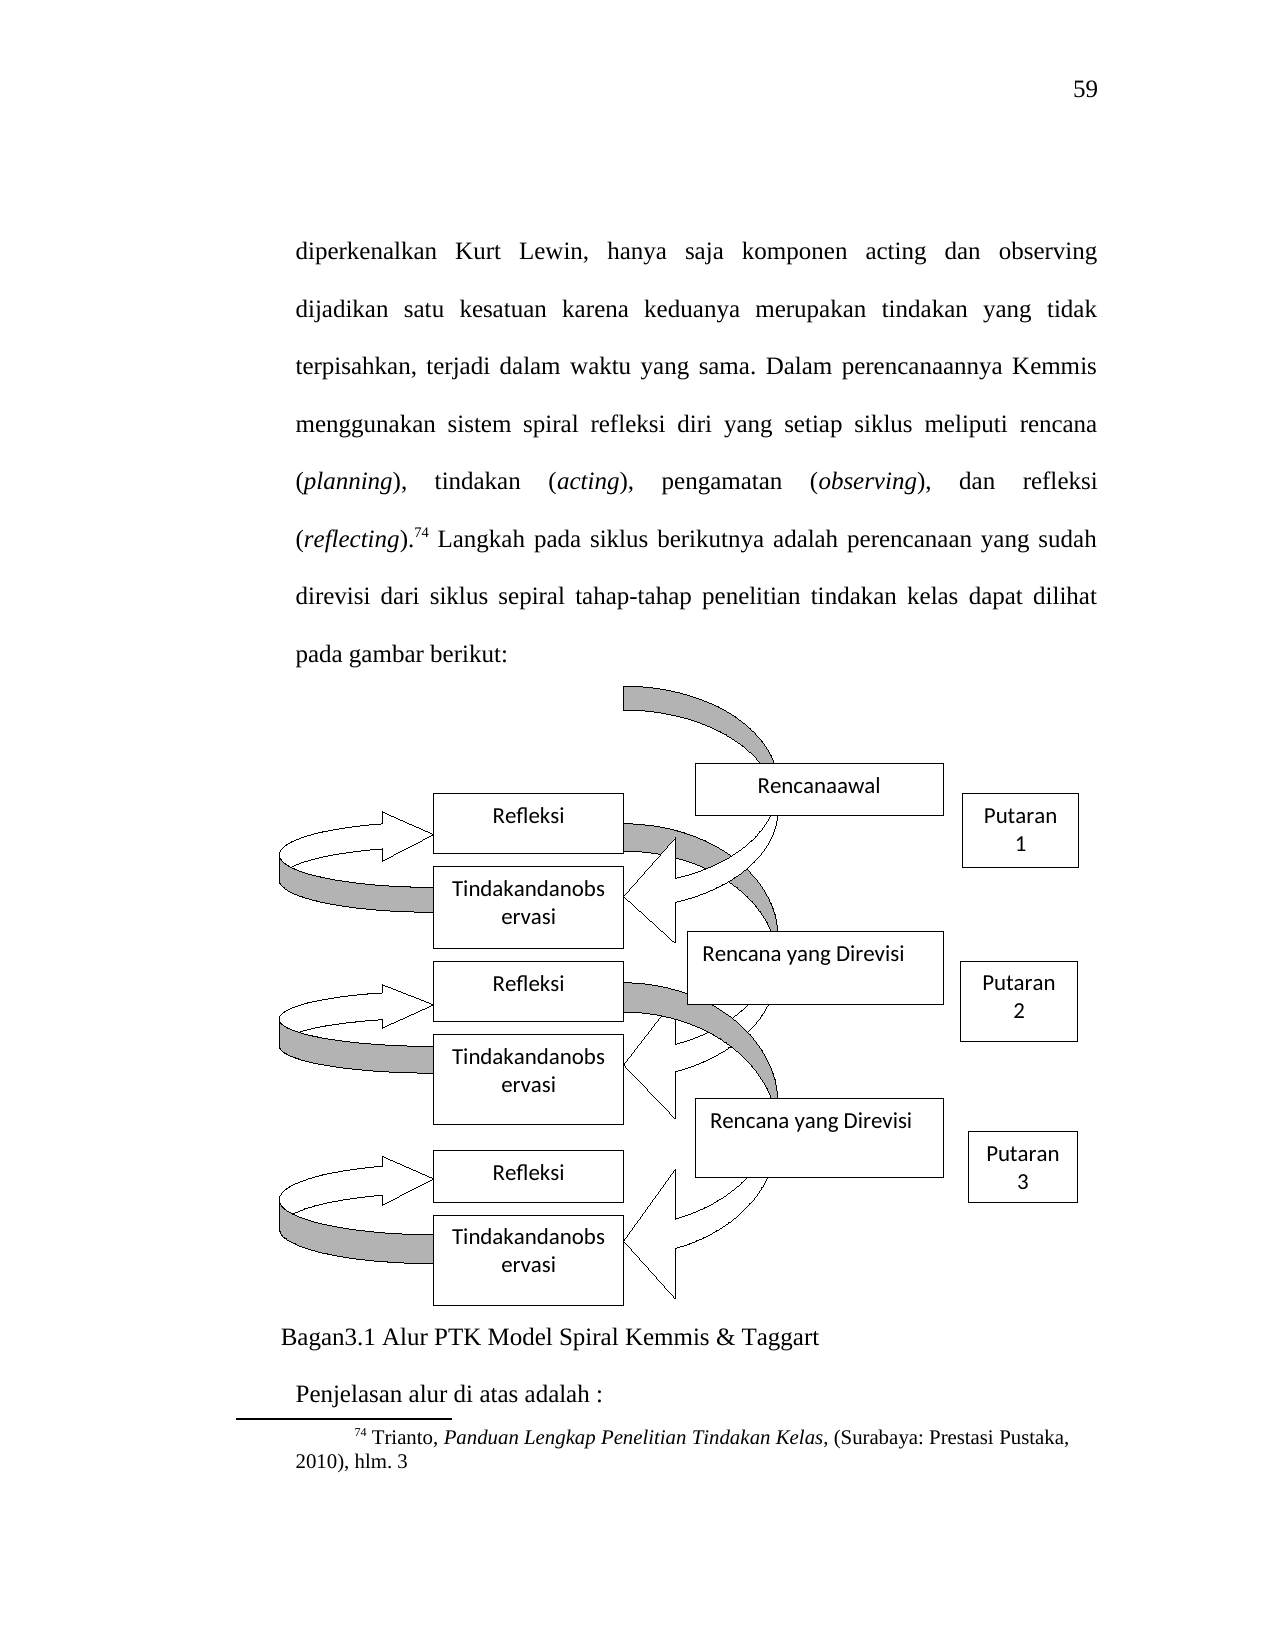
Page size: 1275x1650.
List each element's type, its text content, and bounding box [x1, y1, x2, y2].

text Penjelasan alur di atas adalah : [295, 1379, 1098, 1408]
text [295, 236, 1098, 667]
text Bagan3.1 Alur PTK Model Spiral Kemmis & Taggart [281, 1322, 1098, 1351]
